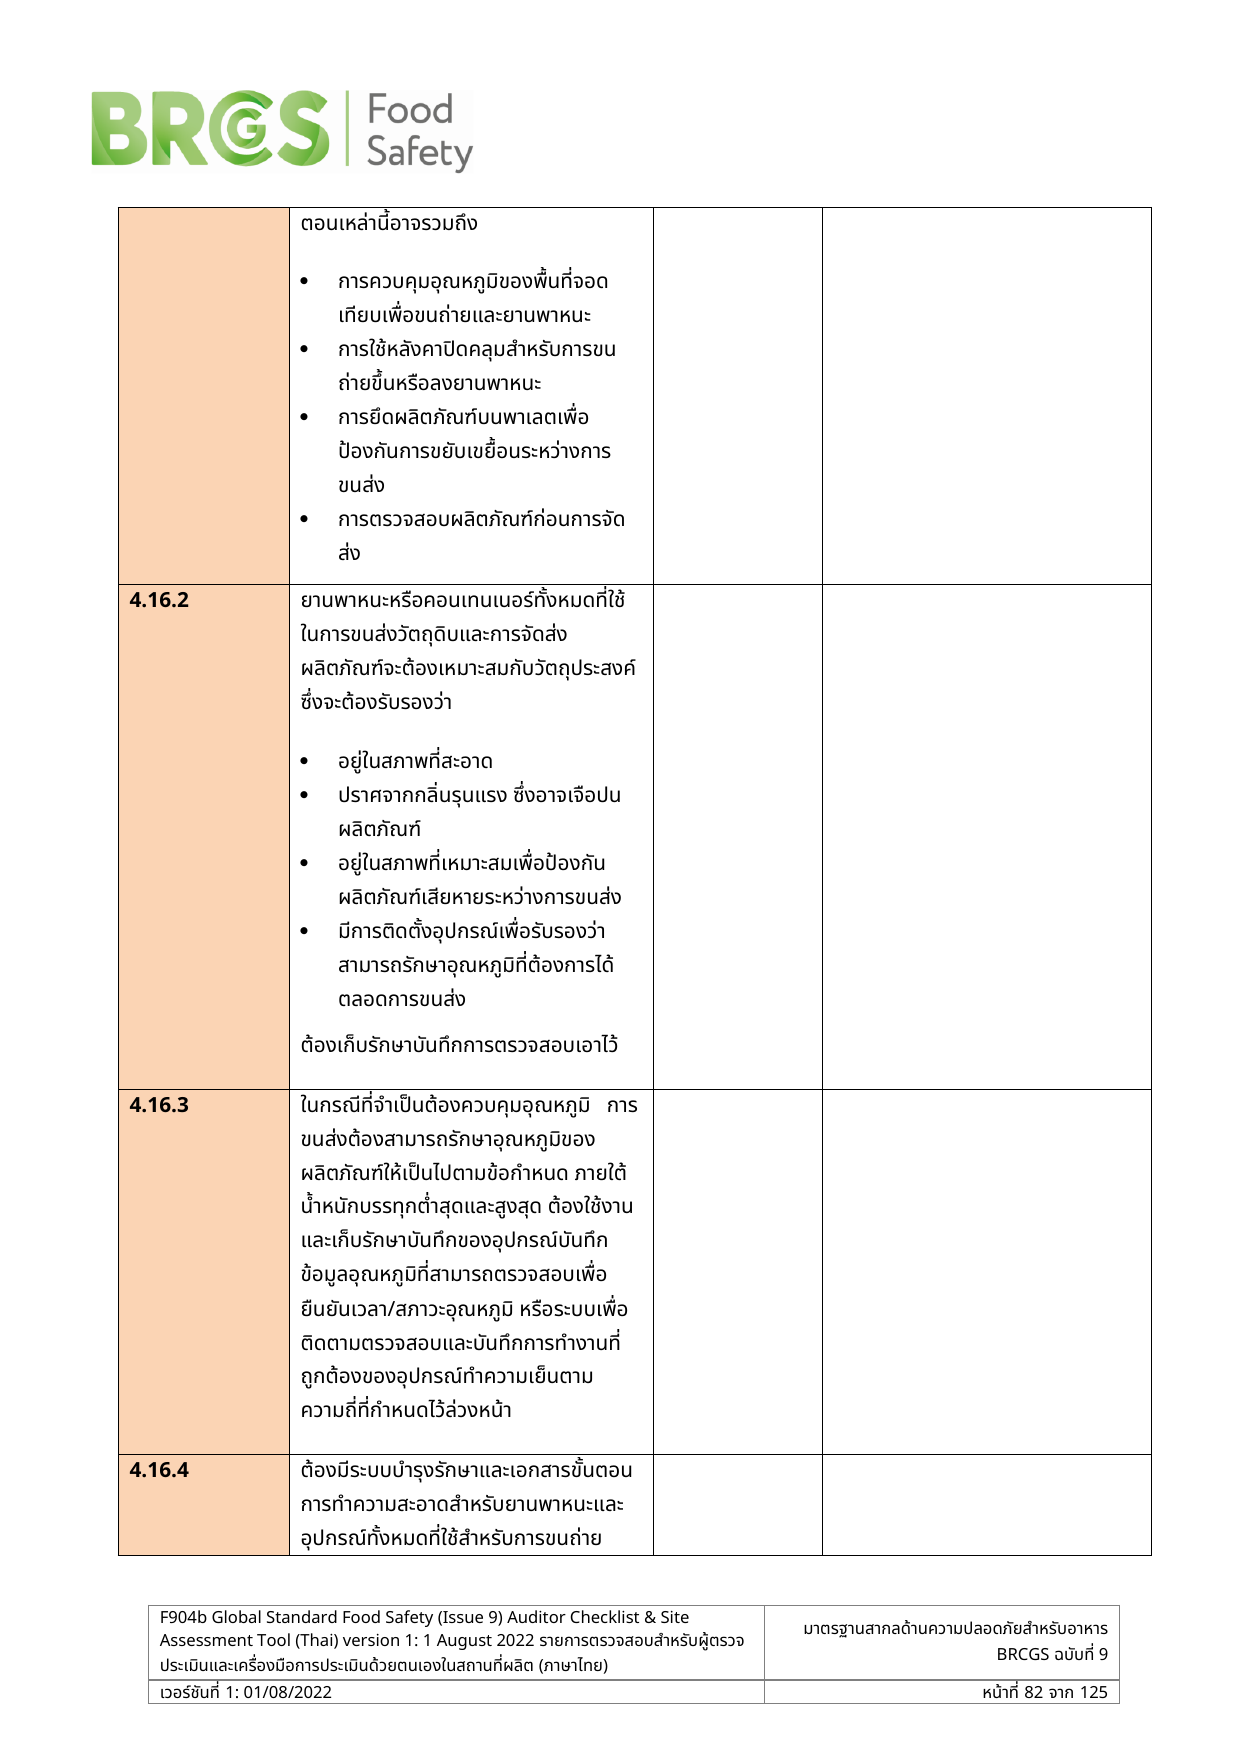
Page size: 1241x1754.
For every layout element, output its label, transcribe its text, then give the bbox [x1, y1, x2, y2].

table_cell 4.16.4 [119, 1455, 289, 1555]
table_cell 4.16.2 [119, 585, 289, 1089]
table_cell 4.16.3 [119, 1090, 289, 1454]
table_cell [823, 1090, 1151, 1454]
table_cell [654, 1455, 822, 1555]
table_cell [823, 208, 1151, 584]
table_cell [654, 208, 822, 584]
table_cell [654, 1090, 822, 1454]
table_cell ต้องมีระบบบำรุงรักษาและเอกสารขั้นตอนการทำความสะอาดสำหรับยานพาหนะและอุปกรณ์ทั้งหมดที่ใช้สำหรับการขนถ่าย ต้องมีบันทึกของมาตรการที่ใช้ [290, 1455, 653, 1555]
table_cell ในกรณีที่จำเป็นต้องควบคุมอุณหภูมิ การขนส่งต้องสามารถรักษาอุณหภูมิของผลิตภัณฑ์ให้เป็นไปตามข้อกำหนด ภายใต้น้ำหนักบรรทุกต่ำสุดและสูงสุด ต้องใช้งานและเก็บรักษาบันทึกของอุปกรณ์บันทึกข้อมูลอุณหภูมิที่สามารถตรวจสอบเพื่อยืนยันเวลา/สภาวะอุณหภูมิ หรือระบบเพื่อติดตามตรวจสอบและบันทึกการทำงานที่ถูกต้องของอุปกรณ์ทำความเย็นตามความถี่ที่กำหนดไว้ล่วงหน้า [290, 1090, 653, 1454]
table_cell [654, 585, 822, 1089]
picture [88, 88, 479, 178]
table_cell [823, 585, 1151, 1089]
table_cell [823, 1455, 1151, 1555]
table_cell ยานพาหนะหรือคอนเทนเนอร์ทั้งหมดที่ใช้ในการขนส่งวัตถุดิบและการจัดส่งผลิตภัณฑ์จะต้องเหมาะสมกับวัตถุประสงค์ ซึ่งจะต้องรับรองว่า อยู่ในสภาพที่สะอาด ปราศจากกลิ่นรุนแรง ซึ่งอาจเจือปนผลิตภัณฑ์ อยู่ในสภาพที่เหมาะสมเพื่อป้องกันผลิตภัณฑ์เสียหายระหว่างการขนส่ง มีการติดตั้งอุปกรณ์เพื่อรับรองว่าสามารถรักษาอุณหภูมิที่ต้องการได้ตลอดการขนส่ง ต้องเก็บรักษาบันทึกการตรวจสอบเอาไว้ [290, 585, 653, 1089]
table_cell 4.16.1 [119, 208, 289, 584]
